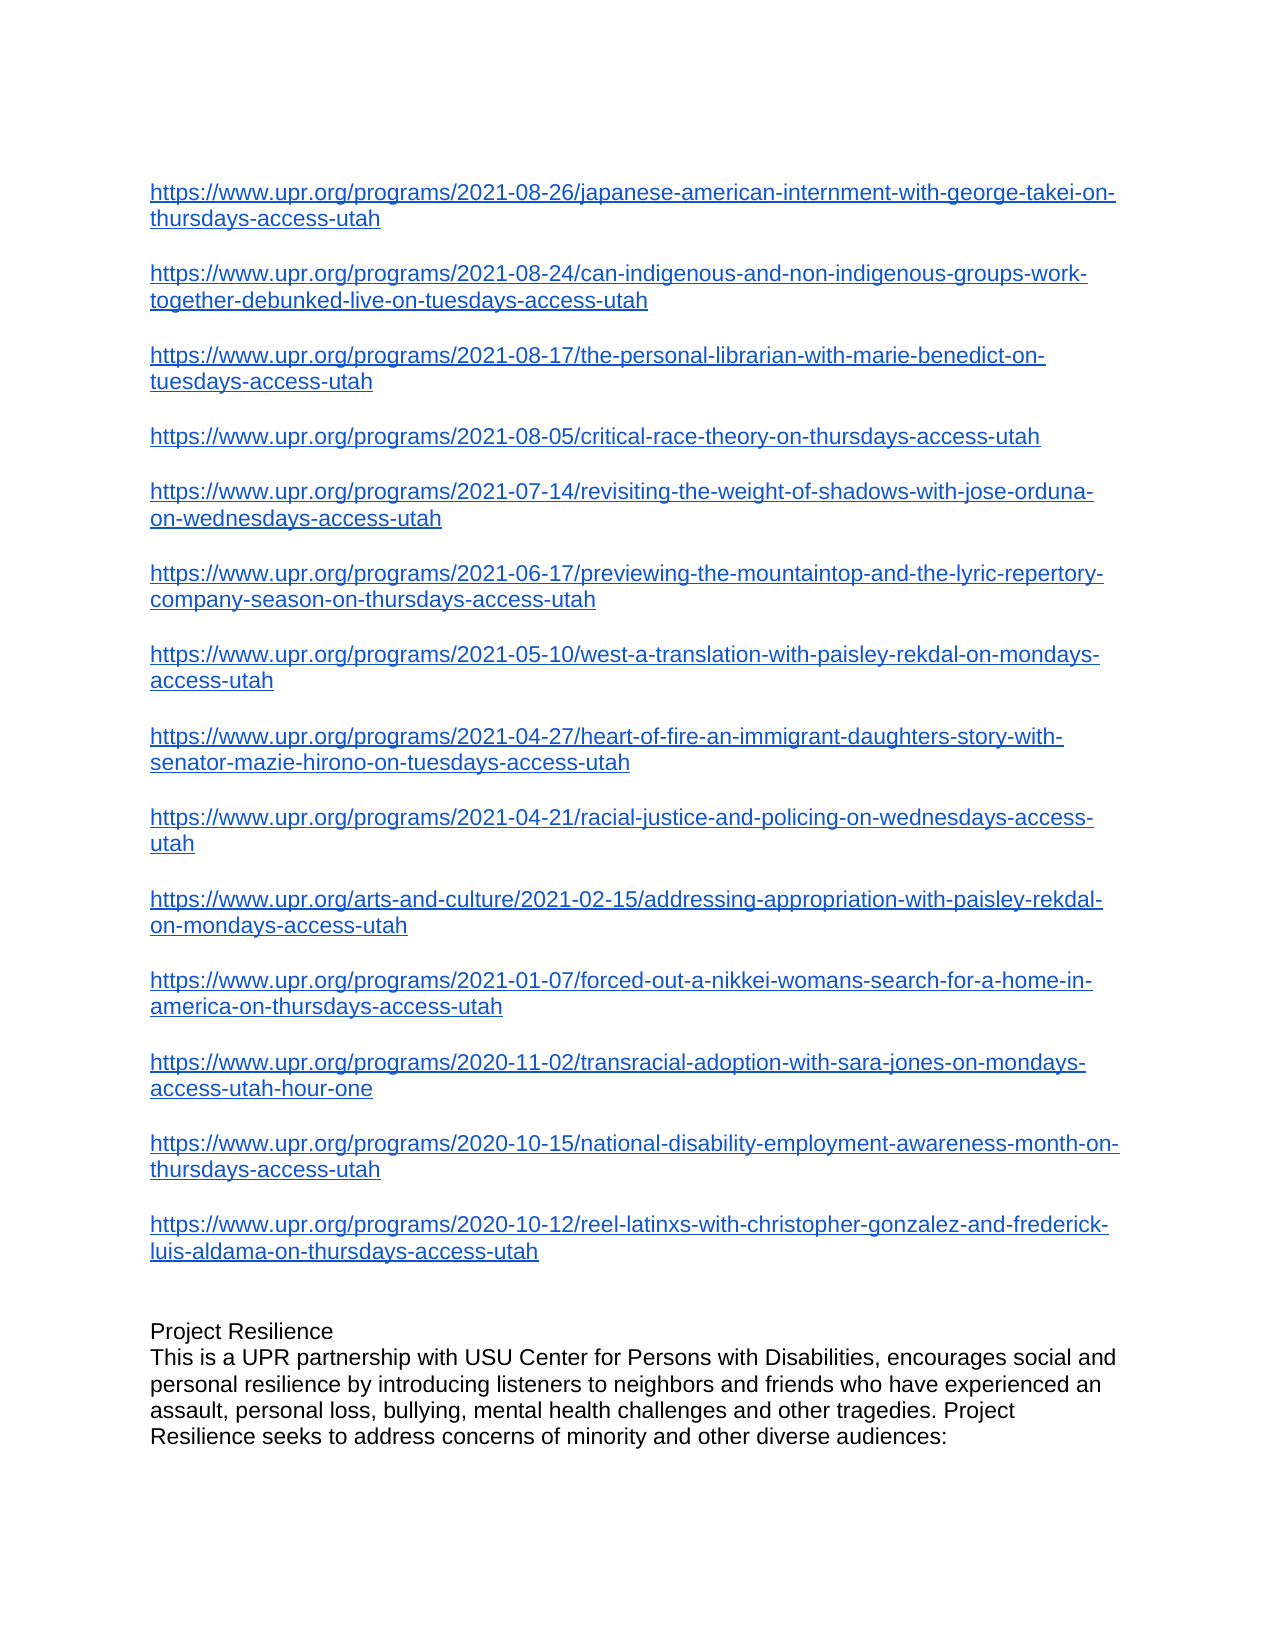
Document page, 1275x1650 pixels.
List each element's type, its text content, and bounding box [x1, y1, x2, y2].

text https://www.upr.org/programs/2021-04-21/racial-justice-and-policing-on-wednesdays-access-utah [150, 804, 1125, 857]
text This is a UPR partnership with USU Center for Persons with Disabilities, encourages social and personal resilience by introducing listeners to neighbors and friends who have experienced an assault, personal loss, bullying, mental health challenges and other tragedies. Project Resilience seeks to address concerns of minority and other diverse audiences: [150, 1344, 1125, 1449]
text https://www.upr.org/arts-and-culture/2021-02-15/addressing-appropriation-with-paisley-rekdal-on-mondays-access-utah [150, 886, 1125, 938]
text https://www.upr.org/programs/2021-08-26/japanese-american-internment-with-george-takei-on-thursdays-access-utah [150, 179, 1125, 231]
text https://www.upr.org/programs/2021-08-17/the-personal-librarian-with-marie-benedict-on-tuesdays-access-utah [150, 342, 1125, 394]
text https://www.upr.org/programs/2021-08-05/critical-race-theory-on-thursdays-access-utah [150, 423, 1125, 449]
text https://www.upr.org/programs/2021-08-24/can-indigenous-and-non-indigenous-groups-work-together-debunked-live-on-tuesdays-access-utah [150, 260, 1125, 313]
text https://www.upr.org/programs/2021-01-07/forced-out-a-nikkei-womans-search-for-a-home-in-america-on-thursdays-access-utah [150, 967, 1125, 1020]
text https://www.upr.org/programs/2021-04-27/heart-of-fire-an-immigrant-daughters-story-with-senator-mazie-hirono-on-tuesdays-access-utah [150, 723, 1125, 775]
text https://www.upr.org/programs/2021-07-14/revisiting-the-weight-of-shadows-with-jose-orduna-on-wednesdays-access-utah [150, 478, 1125, 531]
text https://www.upr.org/programs/2021-06-17/previewing-the-mountaintop-and-the-lyric-repertory-company-season-on-thursdays-access-utah [150, 560, 1125, 612]
text https://www.upr.org/programs/2020-10-15/national-disability-employment-awareness-month-on-thursdays-access-utah [150, 1130, 1125, 1183]
text https://www.upr.org/programs/2020-10-12/reel-latinxs-with-christopher-gonzalez-and-frederick-luis-aldama-on-thursdays-access-utah [150, 1211, 1125, 1264]
text https://www.upr.org/programs/2021-05-10/west-a-translation-with-paisley-rekdal-on-mondays-access-utah [150, 641, 1125, 694]
text Project Resilience [150, 1318, 1125, 1344]
text https://www.upr.org/programs/2020-11-02/transracial-adoption-with-sara-jones-on-mondays-access-utah-hour-one [150, 1048, 1125, 1101]
